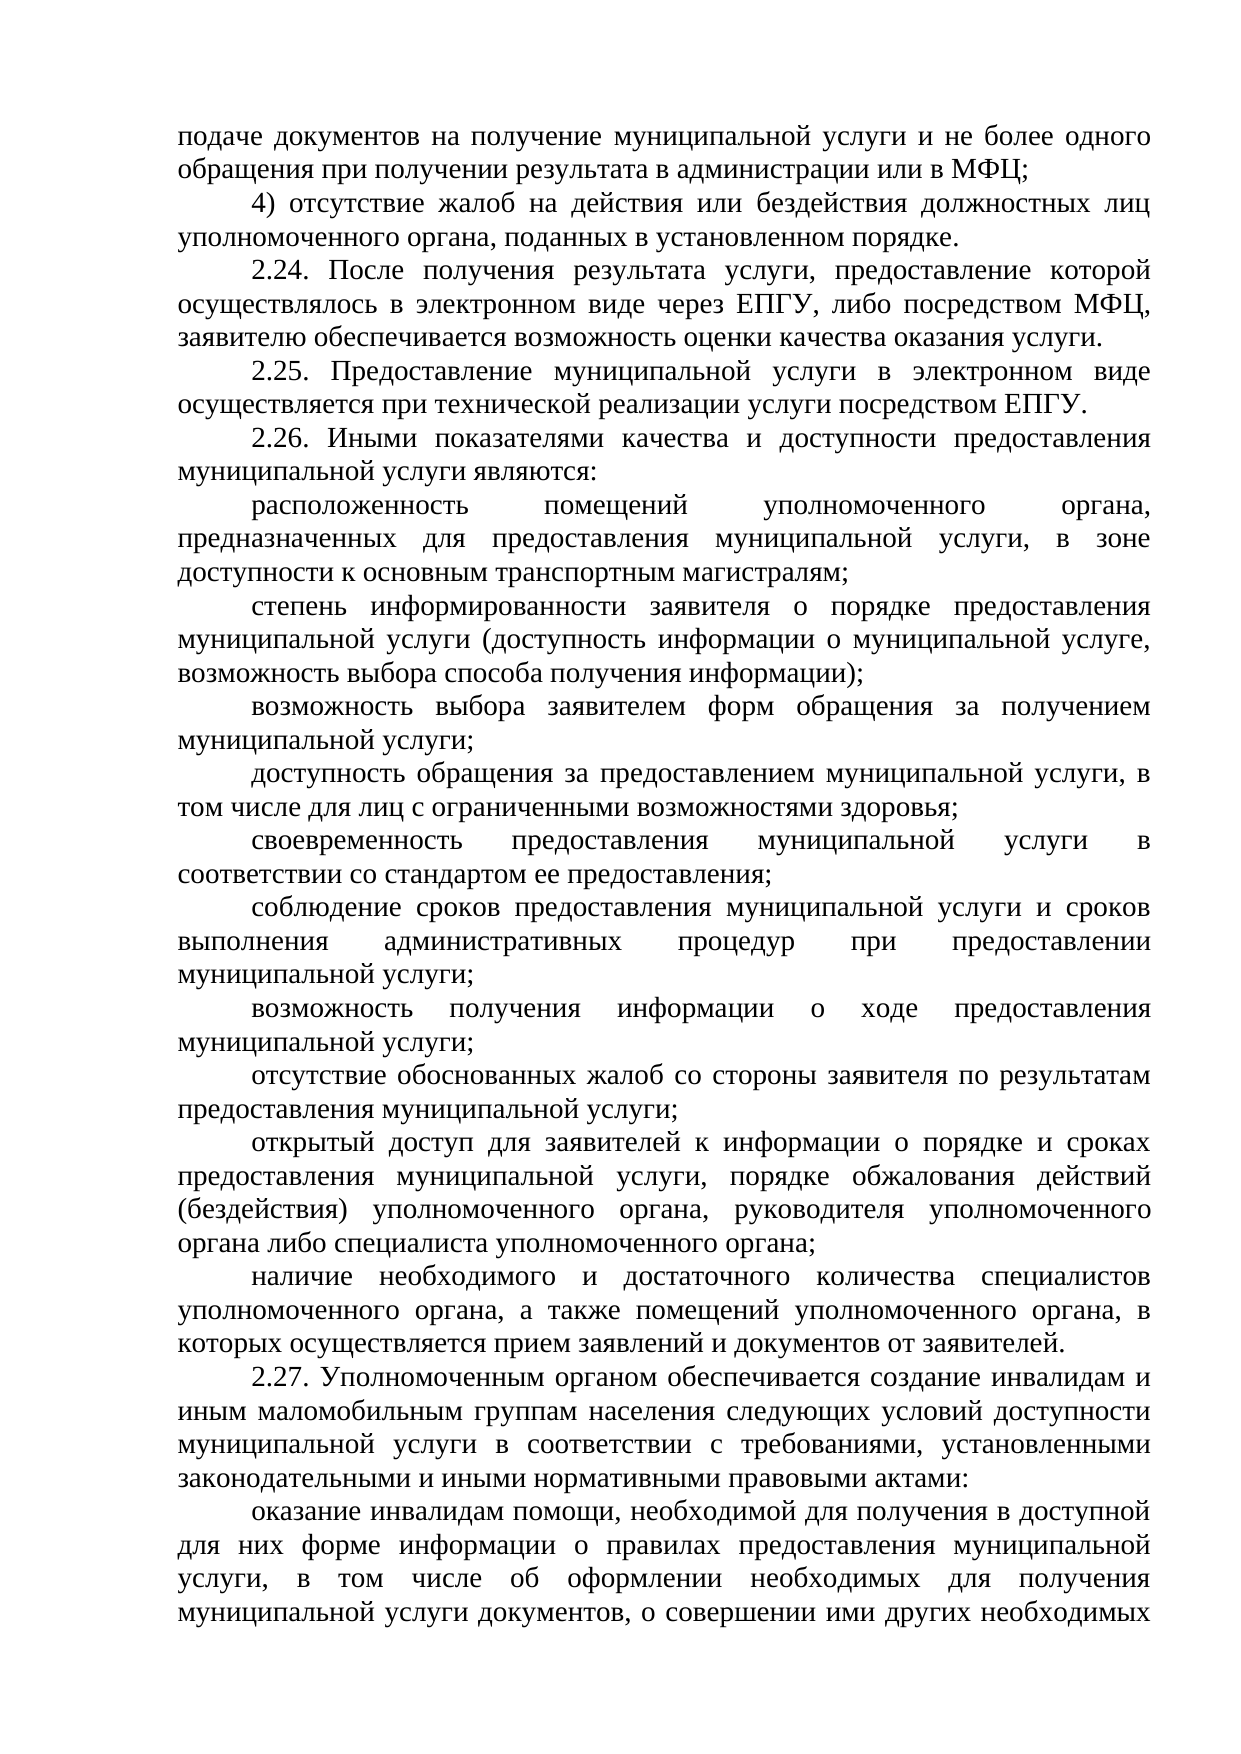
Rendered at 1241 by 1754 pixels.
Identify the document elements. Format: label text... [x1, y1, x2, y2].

text доступность обращения за предоставлением муниципальной услуги, в том числе для лиц с ограниченными возможностями здоровья; [177, 755, 1152, 822]
text возможность получения информации о ходе предоставления муниципальной услуги; [177, 990, 1152, 1057]
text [177, 118, 1152, 185]
text 4) отсутствие жалоб на действия или бездействия должностных лиц уполномоченного органа, поданных в установленном порядке. [177, 185, 1152, 252]
text возможность выбора заявителем форм обращения за получением муниципальной услуги; [177, 688, 1152, 755]
text соблюдение сроков предоставления муниципальной услуги и сроков выполнения административных процедур при предоставлении муниципальной услуги; [177, 889, 1152, 990]
text 2.24. После получения результата услуги, предоставление которой осуществлялось в электронном виде через ЕПГУ, либо посредством МФЦ, заявителю обеспечивается возможность оценки качества оказания услуги. [177, 252, 1152, 353]
text 2.27. Уполномоченным органом обеспечивается создание инвалидам и иным маломобильным группам населения следующих условий доступности муниципальной услуги в соответствии с требованиями, установленными законодательными и иными нормативными правовыми актами: [177, 1359, 1152, 1493]
text 2.26. Иными показателями качества и доступности предоставления муниципальной услуги являются: [177, 420, 1152, 487]
text степень информированности заявителя о порядке предоставления муниципальной услуги (доступность информации о муниципальной услуге, возможность выбора способа получения информации); [177, 588, 1152, 688]
text расположенность помещений уполномоченного органа, предназначенных для предоставления муниципальной услуги, в зоне доступности к основным транспортным магистралям; [177, 487, 1152, 588]
text наличие необходимого и достаточного количества специалистов уполномоченного органа, а также помещений уполномоченного органа, в которых осуществляется прием заявлений и документов от заявителей. [177, 1258, 1152, 1359]
text своевременность предоставления муниципальной услуги в соответствии со стандартом ее предоставления; [177, 822, 1152, 889]
text открытый доступ для заявителей к информации о порядке и сроках предоставления муниципальной услуги, порядке обжалования действий (бездействия) уполномоченного органа, руководителя уполномоченного органа либо специалиста уполномоченного органа; [177, 1124, 1152, 1258]
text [177, 1493, 1152, 1627]
text 2.25. Предоставление муниципальной услуги в электронном виде осуществляется при технической реализации услуги посредством ЕПГУ. [177, 353, 1152, 420]
text отсутствие обоснованных жалоб со стороны заявителя по результатам предоставления муниципальной услуги; [177, 1057, 1152, 1124]
